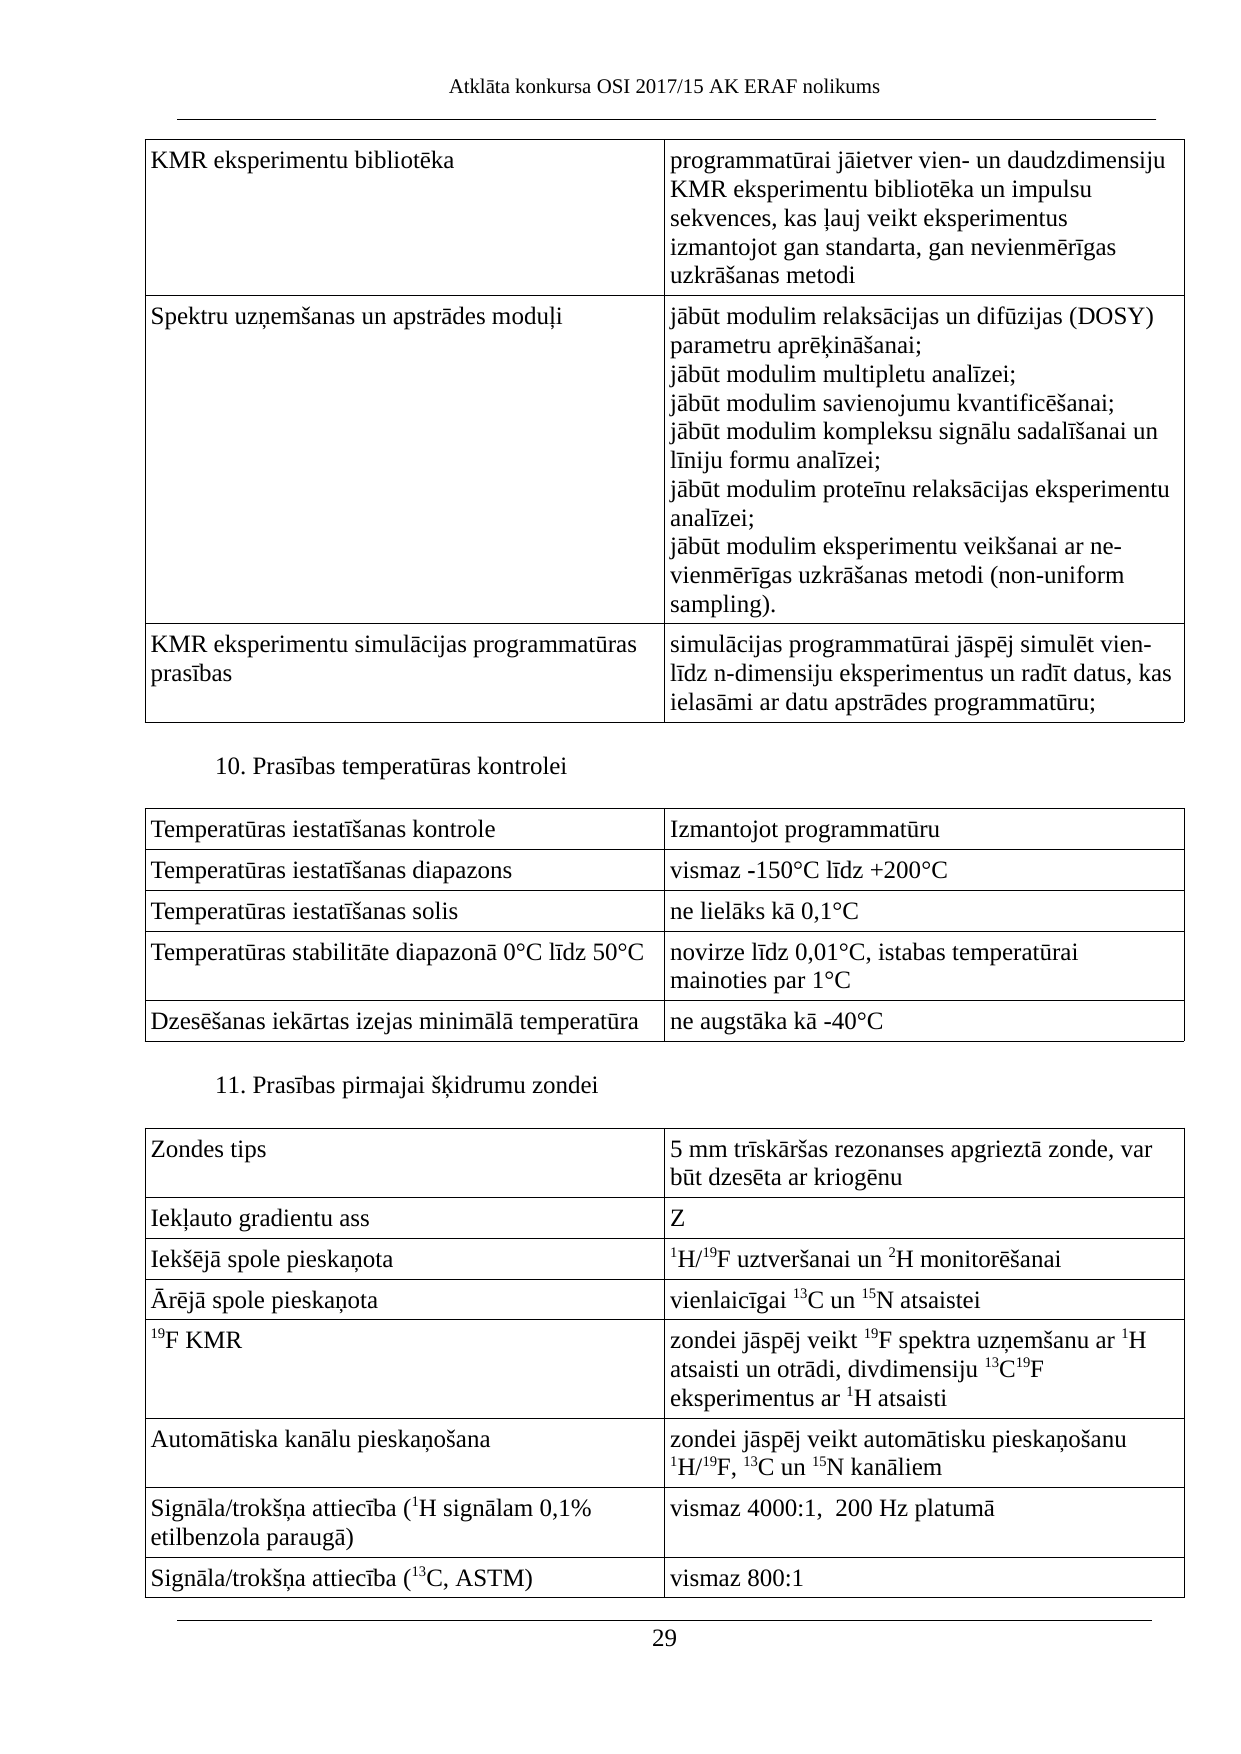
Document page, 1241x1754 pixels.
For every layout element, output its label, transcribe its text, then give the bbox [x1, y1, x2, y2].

table_cell vismaz 4000:1, 200 Hz platumā [665, 1488, 1184, 1556]
table_cell vienlaicīgai 13C un 15N atsaistei [665, 1280, 1184, 1319]
list Prasības pirmajai šķidrumu zondei [215, 1070, 1152, 1099]
table_cell 19F KMR [146, 1320, 664, 1417]
table_cell ne augstāka kā -40°C [665, 1001, 1184, 1041]
table_cell zondei jāspēj veikt automātisku pieskaņošanu 1H/19F, 13C un 15N kanāliem [665, 1419, 1184, 1487]
table_cell Signāla/trokšņa attiecība (13C, ASTM) [146, 1558, 664, 1597]
table_cell vismaz 800:1 [665, 1558, 1184, 1597]
table_cell Iekšējā spole pieskaņota [146, 1239, 664, 1278]
table_cell jābūt modulim relaksācijas un difūzijas (DOSY) parametru aprēķināšanai; jābūt modulim multipletu analīzei; jābūt modulim savienojumu kvantificēšanai; jābūt modulim kompleksu signālu sadalīšanai un līniju formu analīzei; jābūt modulim proteīnu relaksācijas eksperimentu analīzei; jābūt modulim eksperimentu veikšanai ar ne-vienmērīgas uzkrāšanas metodi (non-uniform sampling). [665, 296, 1184, 623]
table_cell KMR eksperimentu simulācijas programmatūras prasības [146, 624, 664, 722]
table_cell zondei jāspēj veikt 19F spektra uzņemšanu ar 1H atsaisti un otrādi, divdimensiju 13C19F eksperimentus ar 1H atsaisti [665, 1320, 1184, 1417]
table_cell Temperatūras iestatīšanas solis [146, 891, 664, 931]
table_cell programmatūrai jāietver vien- un daudzdimensiju KMR eksperimentu bibliotēka un impulsu sekvences, kas ļauj veikt eksperimentus izmantojot gan standarta, gan nevienmērīgas uzkrāšanas metodi [665, 140, 1184, 295]
table_cell vismaz -150°C līdz +200°C [665, 850, 1184, 890]
table_cell 1H/19F uztveršanai un 2H monitorēšanai [665, 1239, 1184, 1278]
table_header Izmantojot programmatūru [665, 809, 1184, 849]
table_cell novirze līdz 0,01°C, istabas temperatūrai mainoties par 1°C [665, 932, 1184, 1000]
table_cell Automātiska kanālu pieskaņošana [146, 1419, 664, 1487]
table_cell ne lielāks kā 0,1°C [665, 891, 1184, 931]
table_cell Z [665, 1198, 1184, 1238]
table_cell Iekļauto gradientu ass [146, 1198, 664, 1238]
table_cell Ārējā spole pieskaņota [146, 1280, 664, 1319]
table_cell Temperatūras stabilitāte diapazonā 0°C līdz 50°C [146, 932, 664, 1000]
table_header Temperatūras iestatīšanas kontrole [146, 809, 664, 849]
list Prasības temperatūras kontrolei [215, 751, 1152, 779]
table_cell Spektru uzņemšanas un apstrādes moduļi [146, 296, 664, 623]
table_cell Signāla/trokšņa attiecība (1H signālam 0,1% etilbenzola paraugā) [146, 1488, 664, 1556]
table_header Zondes tips [146, 1129, 664, 1197]
table_cell Temperatūras iestatīšanas diapazons [146, 850, 664, 890]
table_header 5 mm trīskāršas rezonanses apgrieztā zonde, var būt dzesēta ar kriogēnu [665, 1129, 1184, 1197]
table_cell Dzesēšanas iekārtas izejas minimālā temperatūra [146, 1001, 664, 1041]
table_cell KMR eksperimentu bibliotēka [146, 140, 664, 295]
table_cell simulācijas programmatūrai jāspēj simulēt vien- līdz n-dimensiju eksperimentus un radīt datus, kas ielasāmi ar datu apstrādes programmatūru; [665, 624, 1184, 722]
